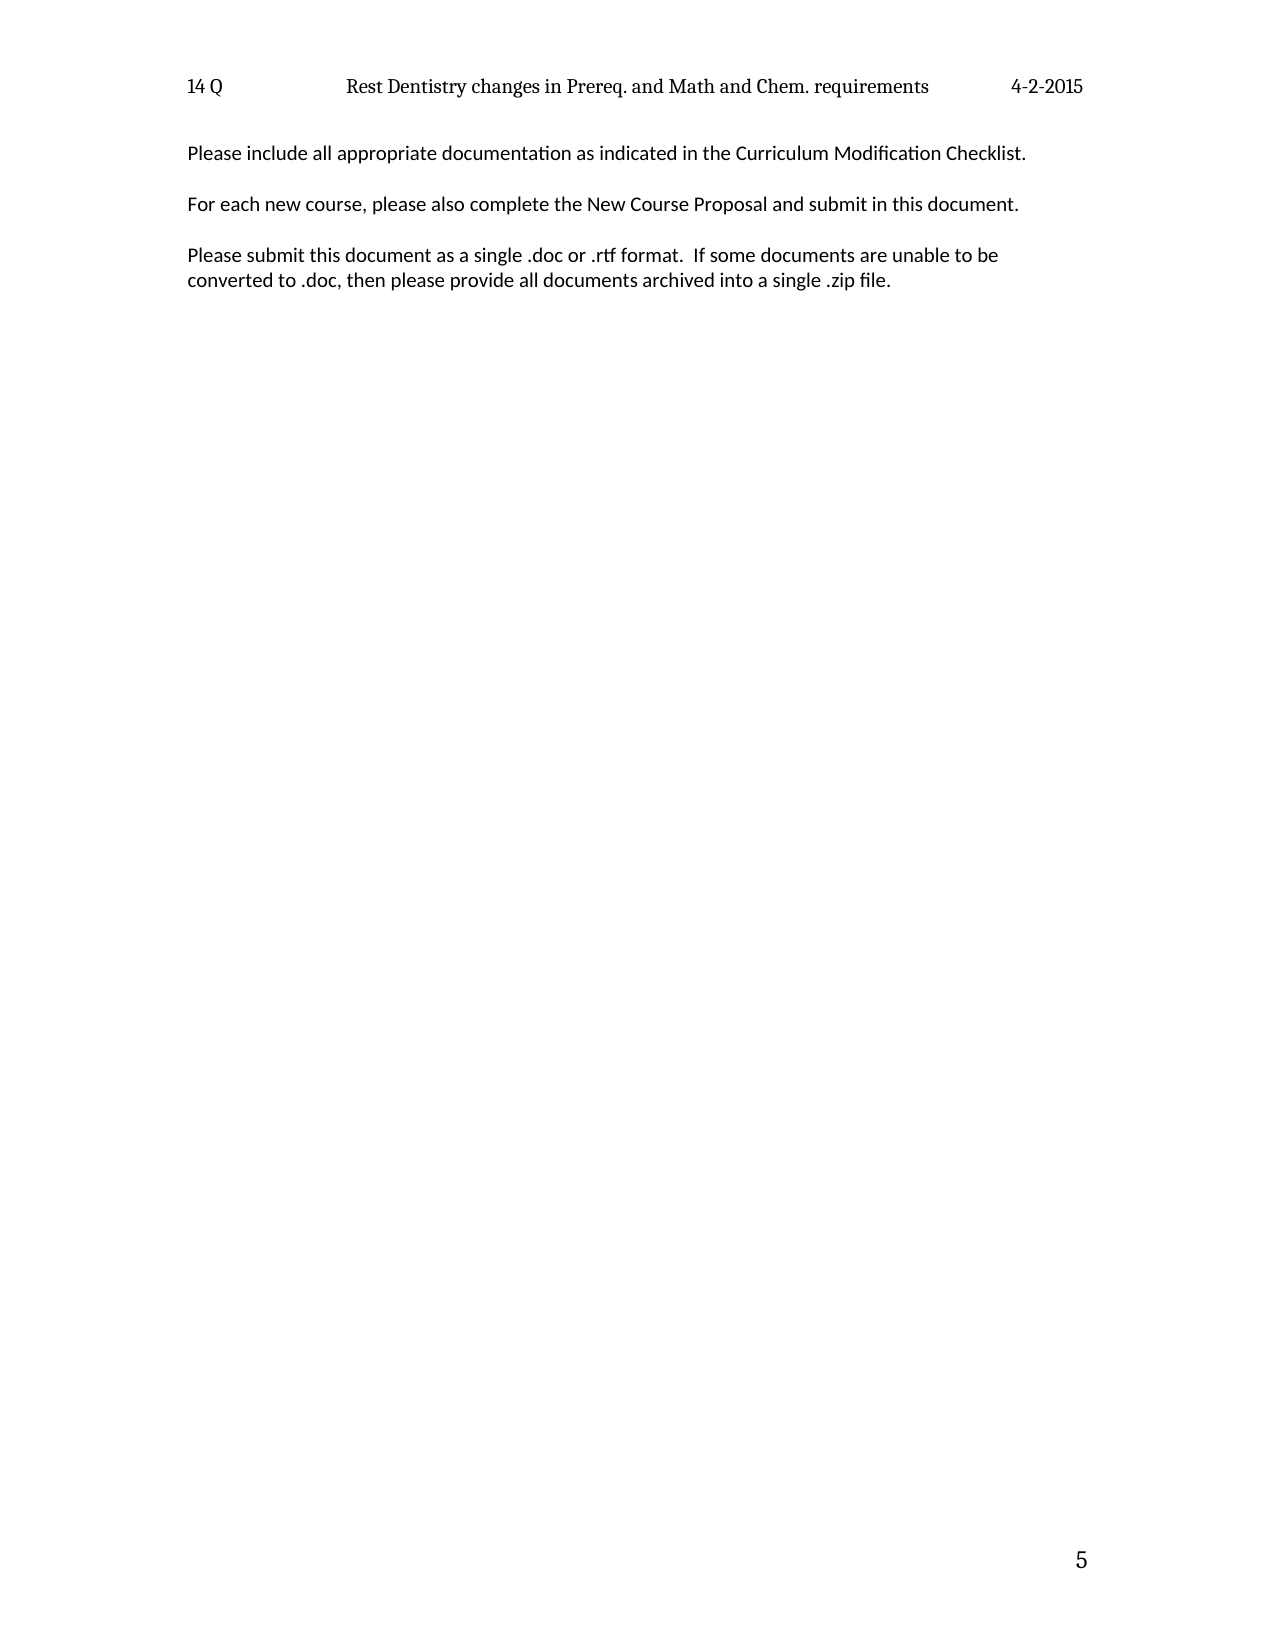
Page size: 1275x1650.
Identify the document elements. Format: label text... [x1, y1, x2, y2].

text Please submit this document as a single .doc or .rtf format. If some documents are unable to be converted to .doc, then please provide all documents archived into a single .zip file. [187, 242, 1087, 293]
text Please include all appropriate documentation as indicated in the Curriculum Modification Checklist. [187, 141, 1087, 166]
text For each new course, please also complete the New Course Proposal and submit in this document. [187, 191, 1087, 217]
